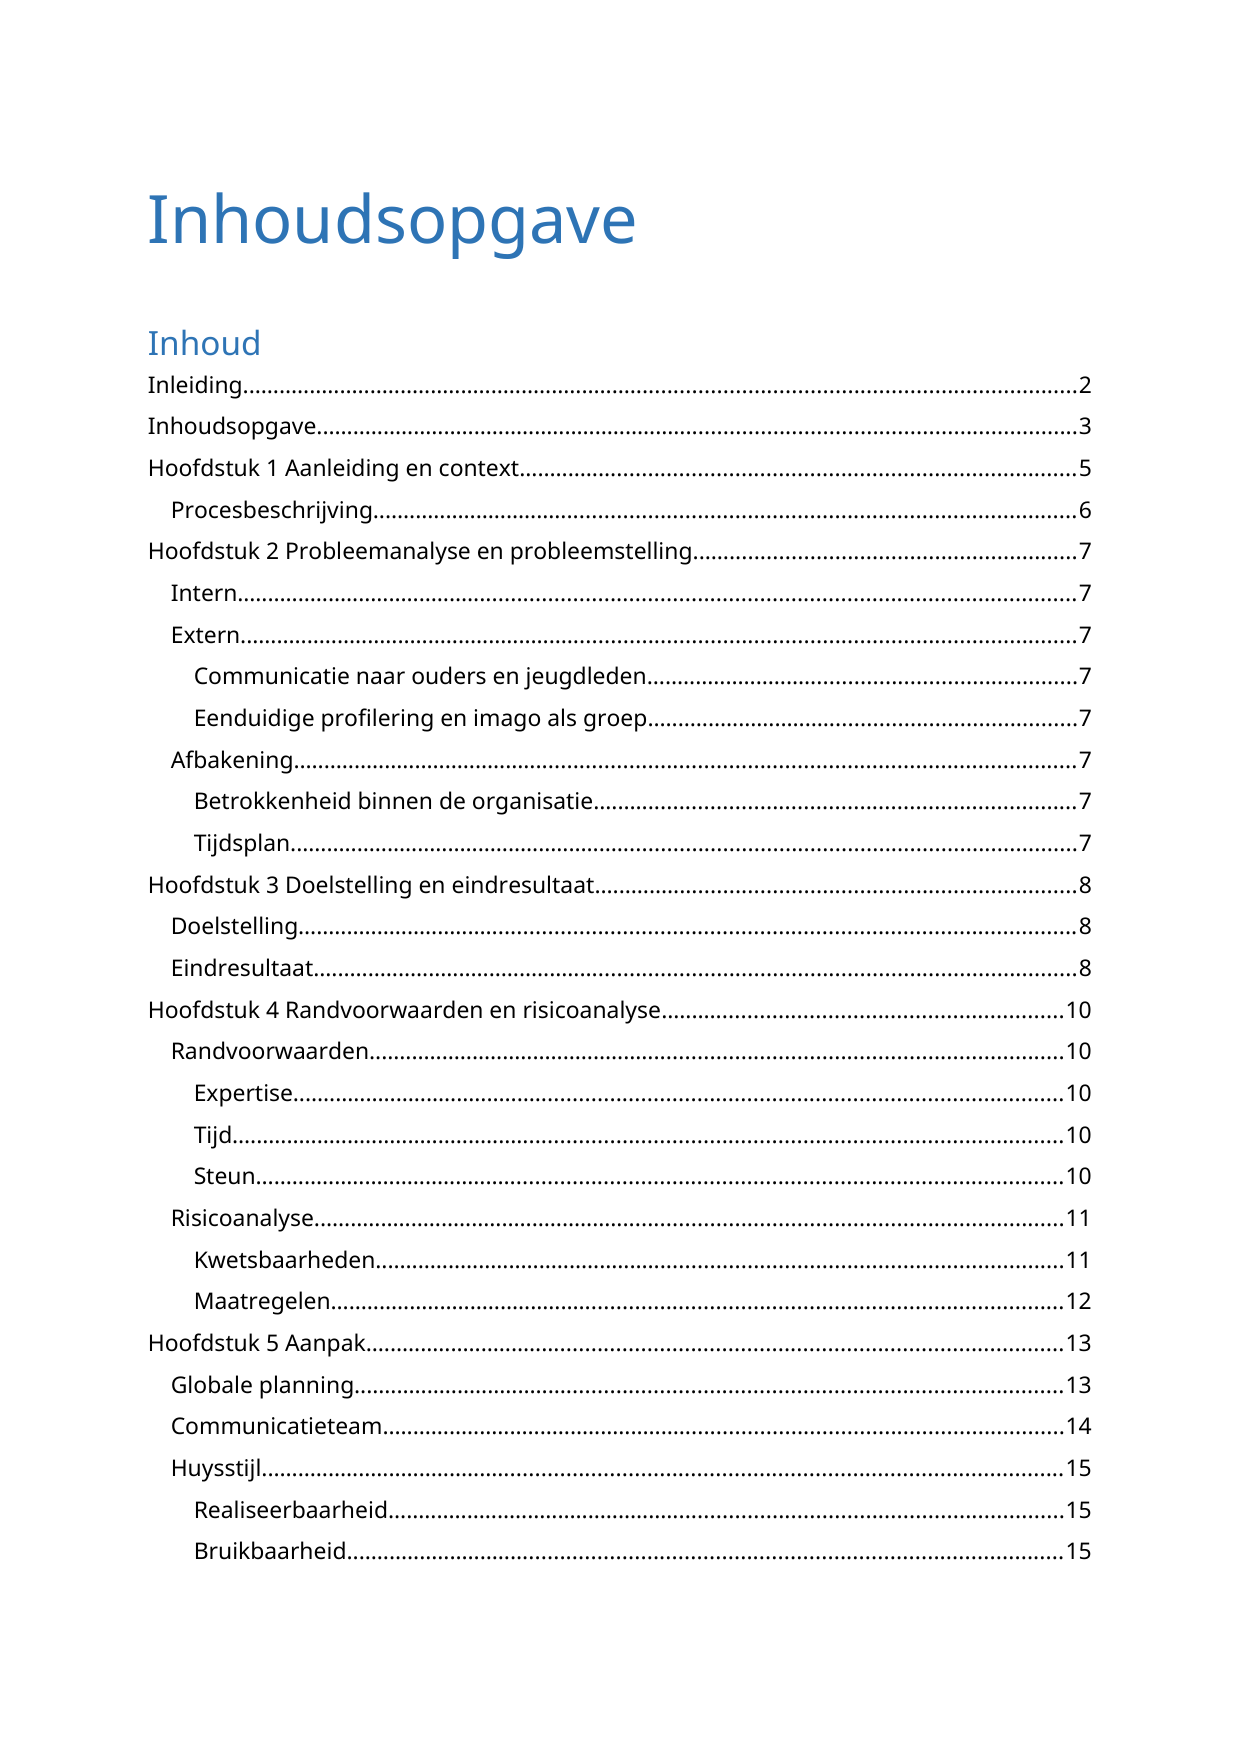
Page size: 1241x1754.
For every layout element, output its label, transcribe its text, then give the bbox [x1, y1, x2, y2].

subtitle Inhoudsopgave [148, 173, 1093, 263]
